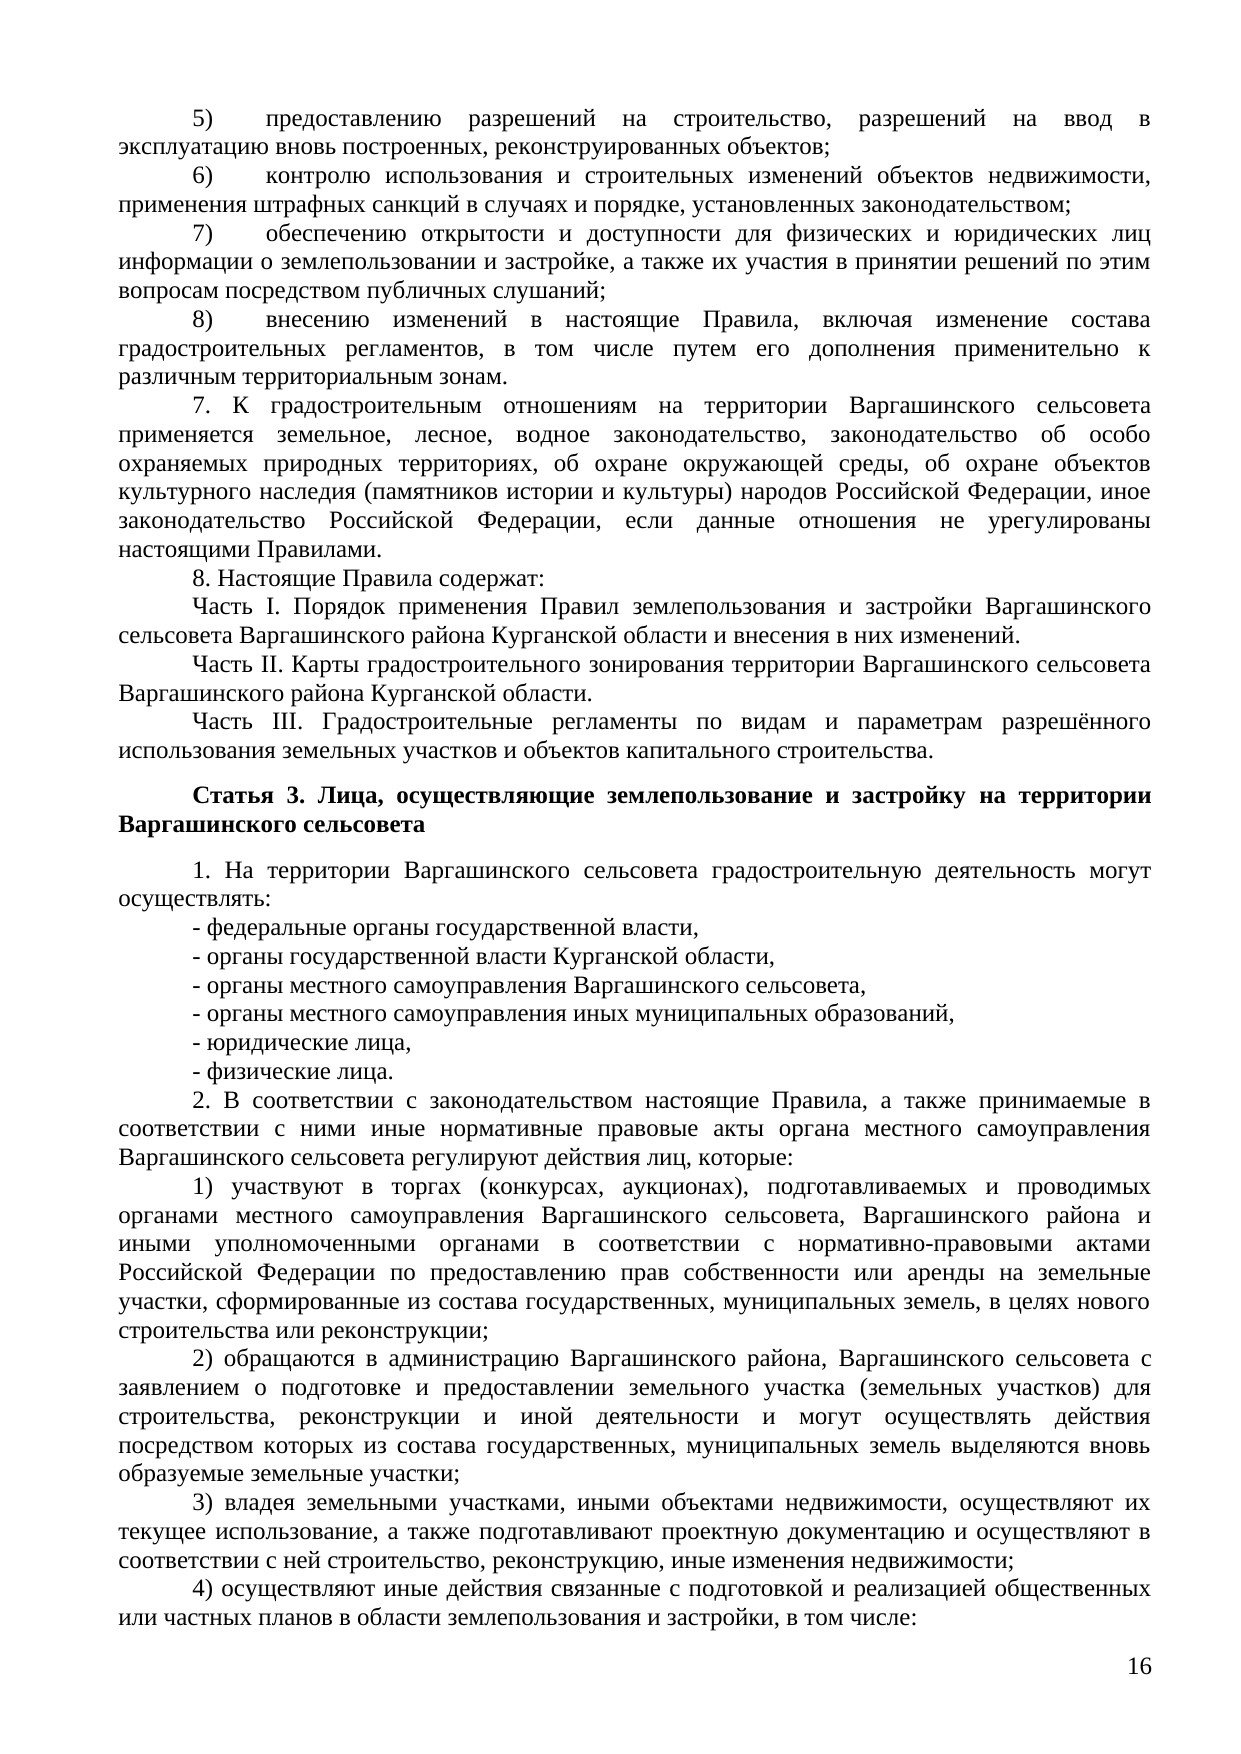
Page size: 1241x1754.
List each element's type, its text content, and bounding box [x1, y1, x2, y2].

list внесению изменений в настоящие Правила, включая изменение состава градостроительных регламентов, в том числе путем его дополнения применительно к различным территориальным зонам. [118, 304, 1152, 390]
text 8. Настоящие Правила содержат: [118, 563, 1152, 591]
text 1. На территории Варгашинского сельсовета градостроительную деятельность могут осуществлять: [118, 855, 1152, 912]
text - органы местного самоуправления Варгашинского сельсовета, [118, 970, 1152, 998]
text - юридические лица, [118, 1027, 1152, 1056]
text 7. К градостроительным отношениям на территории Варгашинского сельсовета применяется земельное, лесное, водное законодательство, законодательство об особо охраняемых природных территориях, об охране окружающей среды, об охране объектов культурного наследия (памятников истории и культуры) народов Российской Федерации, иное законодательство Российской Федерации, если данные отношения не урегулированы настоящими Правилами. [118, 390, 1152, 563]
list обеспечению открытости и доступности для физических и юридических лиц информации о землепользовании и застройке, а также их участия в принятии решений по этим вопросам посредством публичных слушаний; [118, 218, 1152, 304]
text Часть II. Карты градостроительного зонирования территории Варгашинского сельсовета Варгашинского района Курганской области. [118, 649, 1152, 706]
text - федеральные органы государственной власти, [118, 912, 1152, 941]
list контролю использования и строительных изменений объектов недвижимости, применения штрафных санкций в случаях и порядке, установленных законодательством; [118, 160, 1152, 218]
text - органы местного самоуправления иных муниципальных образований, [118, 998, 1152, 1027]
text 1) участвуют в торгах (конкурсах, аукционах), подготавливаемых и проводимых органами местного самоуправления Варгашинского сельсовета, Варгашинского района и иными уполномоченными органами в соответствии с нормативно-правовыми актами Российской Федерации по предоставлению прав собственности или аренды на земельные участки, сформированные из состава государственных, муниципальных земель, в целях нового строительства или реконструкции; [118, 1171, 1152, 1343]
text 4) осуществляют иные действия связанные с подготовкой и реализацией общественных или частных планов в области землепользования и застройки, в том числе: [118, 1573, 1152, 1631]
subtitle Статья 3. Лица, осуществляющие землепользование и застройку на территории Варгашинского сельсовета [118, 781, 1152, 838]
text 2. В соответствии с законодательством настоящие Правила, а также принимаемые в соответствии с ними иные нормативные правовые акты органа местного самоуправления Варгашинского сельсовета регулируют действия лиц, которые: [118, 1085, 1152, 1171]
text 3) владея земельными участками, иными объектами недвижимости, осуществляют их текущее использование, а также подготавливают проектную документацию и осуществляют в соответствии с ней строительство, реконструкцию, иные изменения недвижимости; [118, 1487, 1152, 1573]
text Часть I. Порядок применения Правил землепользования и застройки Варгашинского сельсовета Варгашинского района Курганской области и внесения в них изменений. [118, 591, 1152, 649]
list предоставлению разрешений на строительство, разрешений на ввод в эксплуатацию вновь построенных, реконструированных объектов; [118, 103, 1152, 160]
text Часть III. Градостроительные регламенты по видам и параметрам разрешённого использования земельных участков и объектов капитального строительства. [118, 706, 1152, 764]
text - физические лица. [118, 1056, 1152, 1085]
text - органы государственной власти Курганской области, [118, 941, 1152, 970]
text 2) обращаются в администрацию Варгашинского района, Варгашинского сельсовета с заявлением о подготовке и предоставлении земельного участка (земельных участков) для строительства, реконструкции и иной деятельности и могут осуществлять действия посредством которых из состава государственных, муниципальных земель выделяются вновь образуемые земельные участки; [118, 1343, 1152, 1487]
